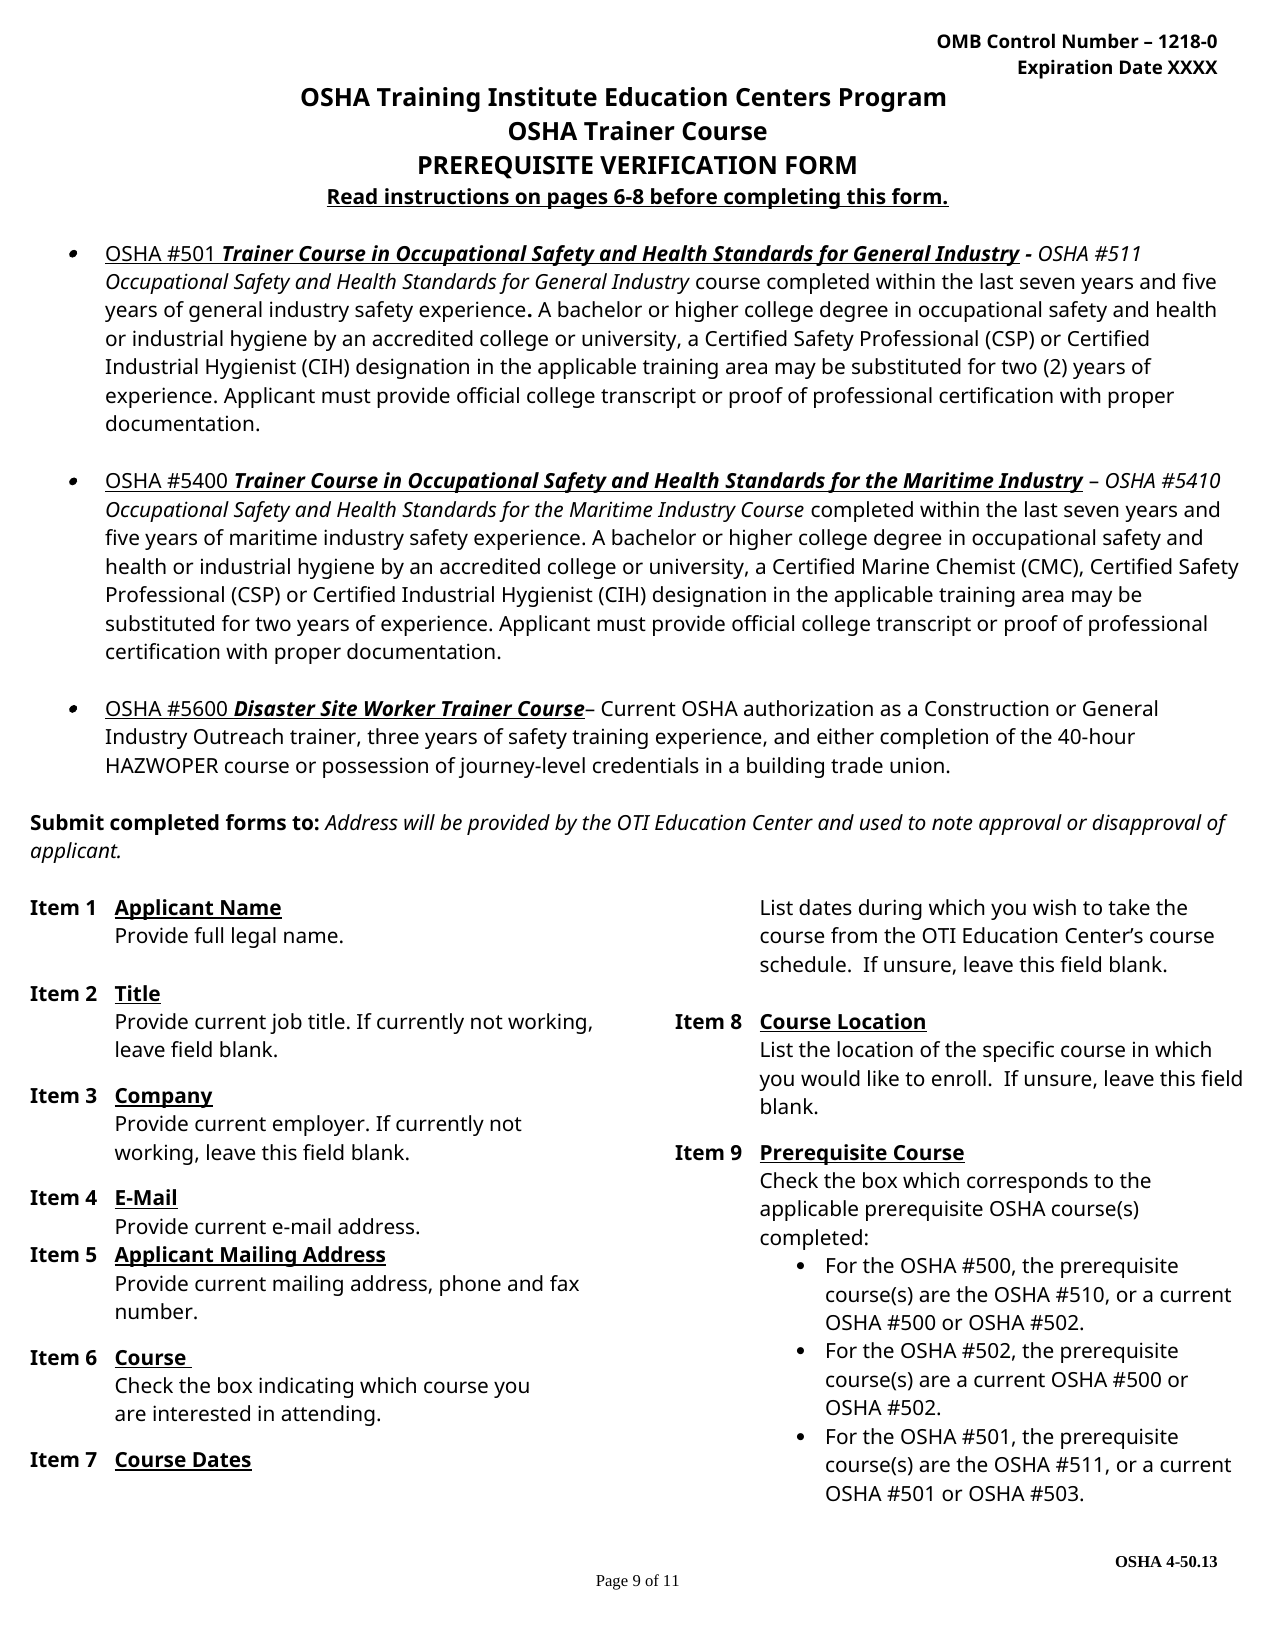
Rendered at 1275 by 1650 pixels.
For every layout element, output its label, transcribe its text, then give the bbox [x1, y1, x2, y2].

text Item 6 Course [30, 1343, 600, 1371]
list OSHA #501 Trainer Course in Occupational Safety and Health Standards for General Industry - OSHA #511 Occupational Safety and Health Standards for General Industry course completed within the last seven years and five years of general industry safety experience. A bachelor or higher college degree in occupational safety and health or industrial hygiene by an accredited college or university, a Certified Safety Professional (CSP) or Certified Industrial Hygienist (CIH) designation in the applicable training area may be substituted for two (2) years of experience. Applicant must provide official college transcript or proof of professional certification with proper documentation. [67, 239, 1221, 438]
text Submit completed forms to: Address will be provided by the OTI Education Center and used to note approval or disapproval of applicant. [30, 808, 1245, 864]
text Item 2 Title [30, 979, 600, 1007]
text Provide current mailing address, phone and fax number. [114, 1269, 600, 1326]
list For the OSHA #502, the prerequisite course(s) are a current OSHA #500 or OSHA #502. [797, 1337, 1245, 1422]
text Check the box which corresponds to the applicable prerequisite OSHA course(s) completed: [759, 1166, 1245, 1251]
text Provide current job title. If currently not working, leave field blank. [114, 1007, 600, 1064]
text Item 1 Applicant Name [30, 893, 600, 921]
text Provide current employer. If currently not working, leave this field blank. [114, 1109, 600, 1166]
list OSHA #5400 Trainer Course in Occupational Safety and Health Standards for the Maritime Industry – OSHA #5410 Occupational Safety and Health Standards for the Maritime Industry Course completed within the last seven years and five years of maritime industry safety experience. A bachelor or higher college degree in occupational safety and health or industrial hygiene by an accredited college or university, a Certified Marine Chemist (CMC), Certified Safety Professional (CSP) or Certified Industrial Hygienist (CIH) designation in the applicable training area may be substituted for two years of experience. Applicant must provide official college transcript or proof of professional certification with proper documentation. [67, 466, 1245, 666]
text Item 9 Prerequisite Course [675, 1138, 1245, 1166]
text List the location of the specific course in which you would like to enroll. If unsure, leave this field blank. [759, 1035, 1245, 1121]
text Provide full legal name. [114, 921, 600, 950]
text Item 5 Applicant Mailing Address [30, 1240, 600, 1269]
text Item 4 E-Mail [30, 1183, 600, 1212]
text Item 8 Course Location [675, 1007, 1245, 1035]
text List dates during which you wish to take the course from the OTI Education Center’s course schedule. If unsure, leave this field blank. [759, 893, 1245, 978]
list OSHA #5600 Disaster Site Worker Trainer Course– Current OSHA authorization as a Construction or General Industry Outreach trainer, three years of safety training experience, and either completion of the 40-hour HAZWOPER course or possession of journey-level credentials in a building trade union. [67, 694, 1245, 779]
text Check the box indicating which course you [30, 1371, 600, 1399]
text Item 7 Course Dates [30, 1445, 600, 1473]
text Provide current e-mail address. [114, 1212, 600, 1240]
text are interested in attending. [30, 1399, 600, 1428]
list For the OSHA #500, the prerequisite course(s) are the OSHA #510, or a current OSHA #500 or OSHA #502. [797, 1251, 1245, 1337]
text Item 3 Company [30, 1081, 600, 1109]
list For the OSHA #501, the prerequisite course(s) are the OSHA #511, or a current OSHA #501 or OSHA #503. [797, 1422, 1245, 1507]
